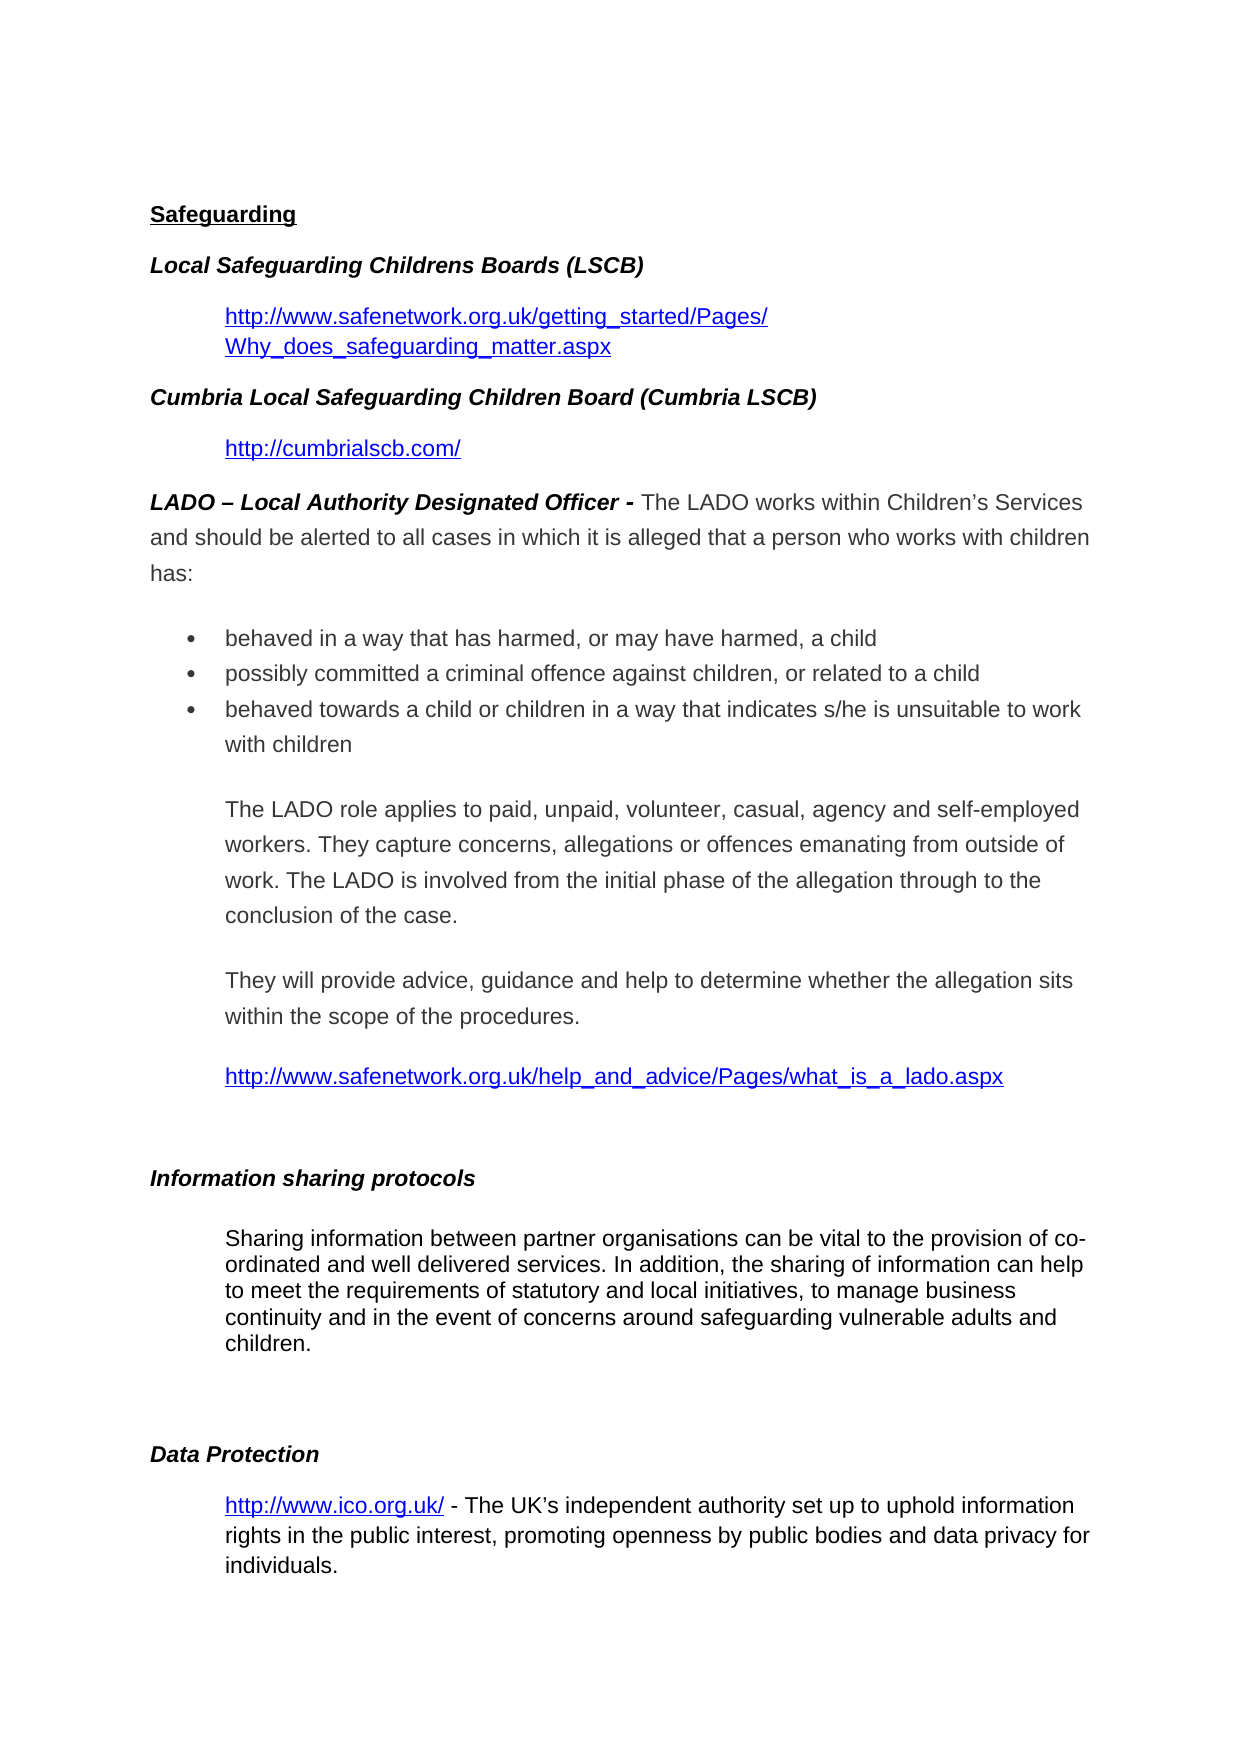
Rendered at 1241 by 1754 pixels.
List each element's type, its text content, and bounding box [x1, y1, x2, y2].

text http://cumbrialscb.com/ [150, 435, 1090, 462]
list possibly committed a criminal offence against children, or related to a child [187, 660, 1090, 686]
text http://www.ico.org.uk/ - The UK’s independent authority set up to uphold information rights in the public interest, promoting openness by public bodies and data privacy for individuals. [225, 1492, 1090, 1579]
list behaved towards a child or children in a way that indicates s/he is unsuitable to work with children [187, 696, 1090, 757]
text Information sharing protocols [150, 1165, 1090, 1192]
text The LADO role applies to paid, unpaid, volunteer, casual, agency and self-employed workers. They capture concerns, allegations or offences emanating from outside of work. The LADO is involved from the initial phase of the allegation through to the conclusion of the case. [225, 796, 1090, 929]
text They will provide advice, guidance and help to determine whether the allegation sits within the scope of the procedures. [225, 967, 1090, 1029]
list behaved in a way that has harmed, or may have harmed, a child [187, 624, 1090, 651]
text Cumbria Local Safeguarding Children Board (Cumbria LSCB) [150, 384, 1090, 411]
text http://www.safenetwork.org.uk/help_and_advice/Pages/what_is_a_lado.aspx [150, 1063, 1090, 1089]
text http://www.safenetwork.org.uk/getting_started/Pages/Why_does_safeguarding_matter.aspx [225, 303, 1090, 360]
text Sharing information between partner organisations can be vital to the provision of co-ordinated and well delivered services. In addition, the sharing of information can help to meet the requirements of statutory and local initiatives, to manage business continuity and in the event of concerns around safeguarding vulnerable adults and children. [225, 1224, 1090, 1356]
text Data Protection [150, 1441, 1090, 1467]
text Local Safeguarding Childrens Boards (LSCB) [150, 252, 1090, 278]
text Safeguarding [150, 201, 1090, 227]
text LADO – Local Authority Designated Officer - The LADO works within Children’s Services and should be alerted to all cases in which it is alleged that a person who works with children has: [150, 486, 1090, 586]
